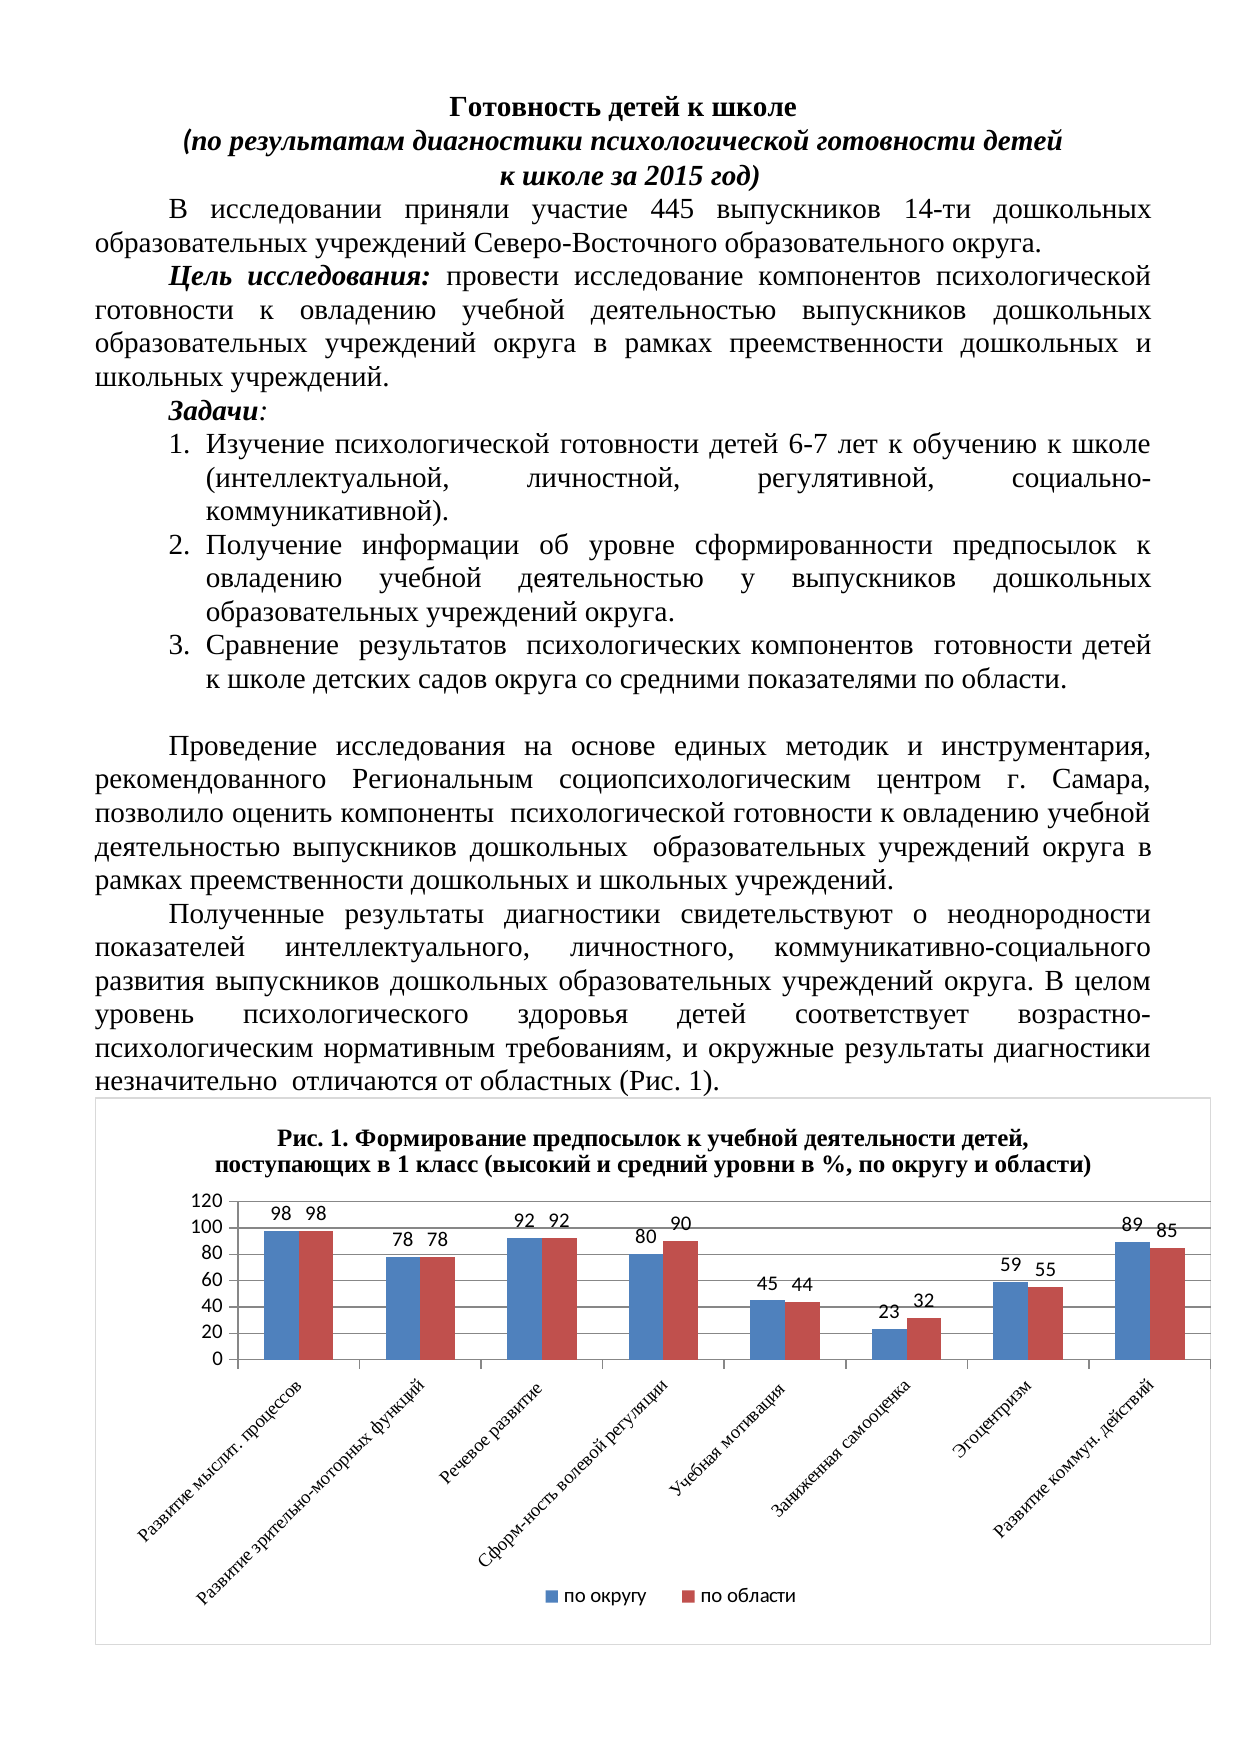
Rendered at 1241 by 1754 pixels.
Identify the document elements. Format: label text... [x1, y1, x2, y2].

text Задачи: [94, 393, 1152, 426]
text Готовность детей к школе [94, 89, 1152, 122]
list Изучение психологической готовности детей 6-7 лет к обучению к школе (интеллектуальной, личностной, регулятивной, социально-коммуникативной). [168, 426, 1152, 527]
text Проведение исследования на основе единых методик и инструментария, рекомендованного Региональным социопсихологическим центром г. Самара, позволило оценить компоненты психологической готовности к овладению учебной деятельностью выпускников дошкольных образовательных учреждений округа в рамках преемственности дошкольных и школьных учреждений. [94, 728, 1152, 896]
text В исследовании приняли участие 445 выпускников 14-ти дошкольных образовательных учреждений Северо-Восточного образовательного округа. [94, 191, 1152, 258]
list Сравнение результатов психологических компонентов готовности детей к школе детских садов округа со средними показателями по области. [168, 627, 1152, 694]
list Получение информации об уровне сформированности предпосылок к овладению учебной деятельностью у выпускников дошкольных образовательных учреждений округа. [168, 527, 1152, 627]
text Цель исследования: провести исследование компонентов психологической готовности к овладению учебной деятельностью выпускников дошкольных образовательных учреждений округа в рамках преемственности дошкольных и школьных учреждений. [94, 258, 1152, 393]
text Полученные результаты диагностики свидетельствуют о неоднородности показателей интеллектуального, личностного, коммуникативно-социального развития выпускников дошкольных образовательных учреждений округа. В целом уровень психологического здоровья детей соответствует возрастно- психологическим нормативным требованиям, и окружные результаты диагностики незначительно отличаются от областных (Рис. 1). [94, 896, 1152, 1097]
text к школе за 2015 год) [94, 158, 1152, 191]
text (по результатам диагностики психологической готовности детей [94, 122, 1152, 158]
